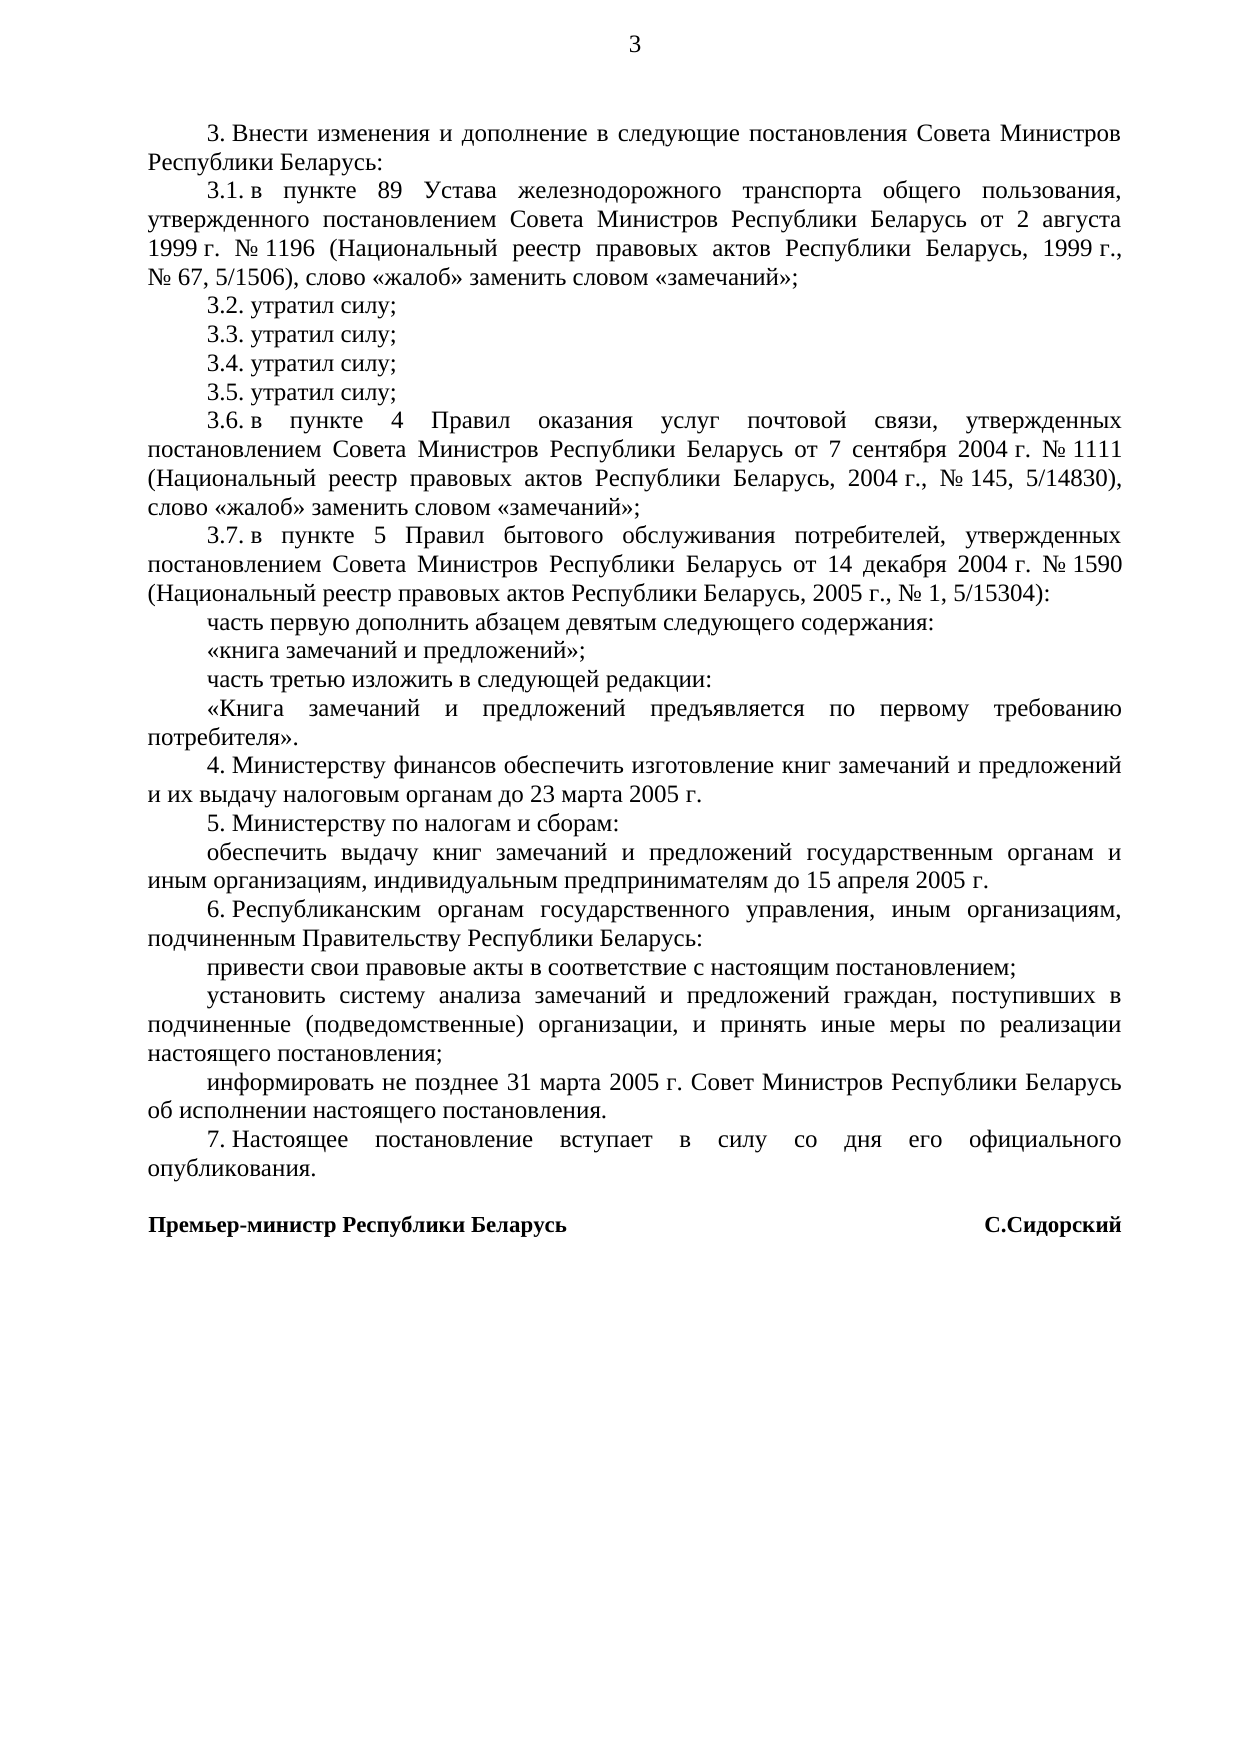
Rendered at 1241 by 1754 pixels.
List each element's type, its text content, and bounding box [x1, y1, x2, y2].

text «книга замечаний и предложений»; [147, 636, 1122, 664]
text 3. Внести изменения и дополнение в следующие постановления Совета Министров Республики Беларусь: [147, 118, 1122, 176]
text 3.7. в пункте 5 Правил бытового обслуживания потребителей, утвержденных постановлением Совета Министров Республики Беларусь от 14 декабря 2004 г. № 1590 (Национальный реестр правовых актов Республики Беларусь, 2005 г., № 1, 5/15304): [147, 521, 1122, 607]
table_header Премьер-министр Республики Беларусь [148, 1211, 635, 1237]
text 3.6. в пункте 4 Правил оказания услуг почтовой связи, утвержденных постановлением Совета Министров Республики Беларусь от 7 сентября 2004 г. № 1111 (Национальный реестр правовых актов Республики Беларусь, 2004 г., № 145, 5/14830), слово «жалоб» заменить словом «замечаний»; [147, 406, 1122, 521]
text 3.1. в пункте 89 Устава железнодорожного транспорта общего пользования, утвержденного постановлением Совета Министров Республики Беларусь от 2 августа 1999 г. № 1196 (Национальный реестр правовых актов Республики Беларусь, 1999 г., № 67, 5/1506), слово «жалоб» заменить словом «замечаний»; [147, 176, 1122, 291]
text 3.4. утратил силу; [147, 348, 1122, 377]
text 7. Настоящее постановление вступает в силу со дня его официального опубликования. [147, 1124, 1122, 1182]
text установить систему анализа замечаний и предложений граждан, поступивших в подчиненные (подведомственные) организации, и принять иные меры по реализации настоящего постановления; [147, 981, 1122, 1067]
text обеспечить выдачу книг замечаний и предложений государственным органам и иным организациям, индивидуальным предпринимателям до 15 апреля 2005 г. [147, 837, 1122, 894]
text 6. Республиканским органам государственного управления, иным организациям, подчиненным Правительству Республики Беларусь: [147, 894, 1122, 952]
text привести свои правовые акты в соответствие с настоящим постановлением; [147, 952, 1122, 981]
text информировать не позднее 31 марта 2005 г. Совет Министров Республики Беларусь об исполнении настоящего постановления. [147, 1067, 1122, 1124]
text 3.2. утратил силу; [147, 291, 1122, 319]
text 3.5. утратил силу; [147, 377, 1122, 406]
text 4. Министерству финансов обеспечить изготовление книг замечаний и предложений и их выдачу налоговым органам до 23 марта 2005 г. [147, 751, 1122, 808]
text 5. Министерству по налогам и сборам: [147, 808, 1122, 837]
text часть третью изложить в следующей редакции: [147, 664, 1122, 693]
table_header С.Сидорский [635, 1211, 1122, 1237]
text 3.3. утратил силу; [147, 319, 1122, 348]
text часть первую дополнить абзацем девятым следующего содержания: [147, 607, 1122, 636]
text «Книга замечаний и предложений предъявляется по первому требованию потребителя». [147, 693, 1122, 751]
